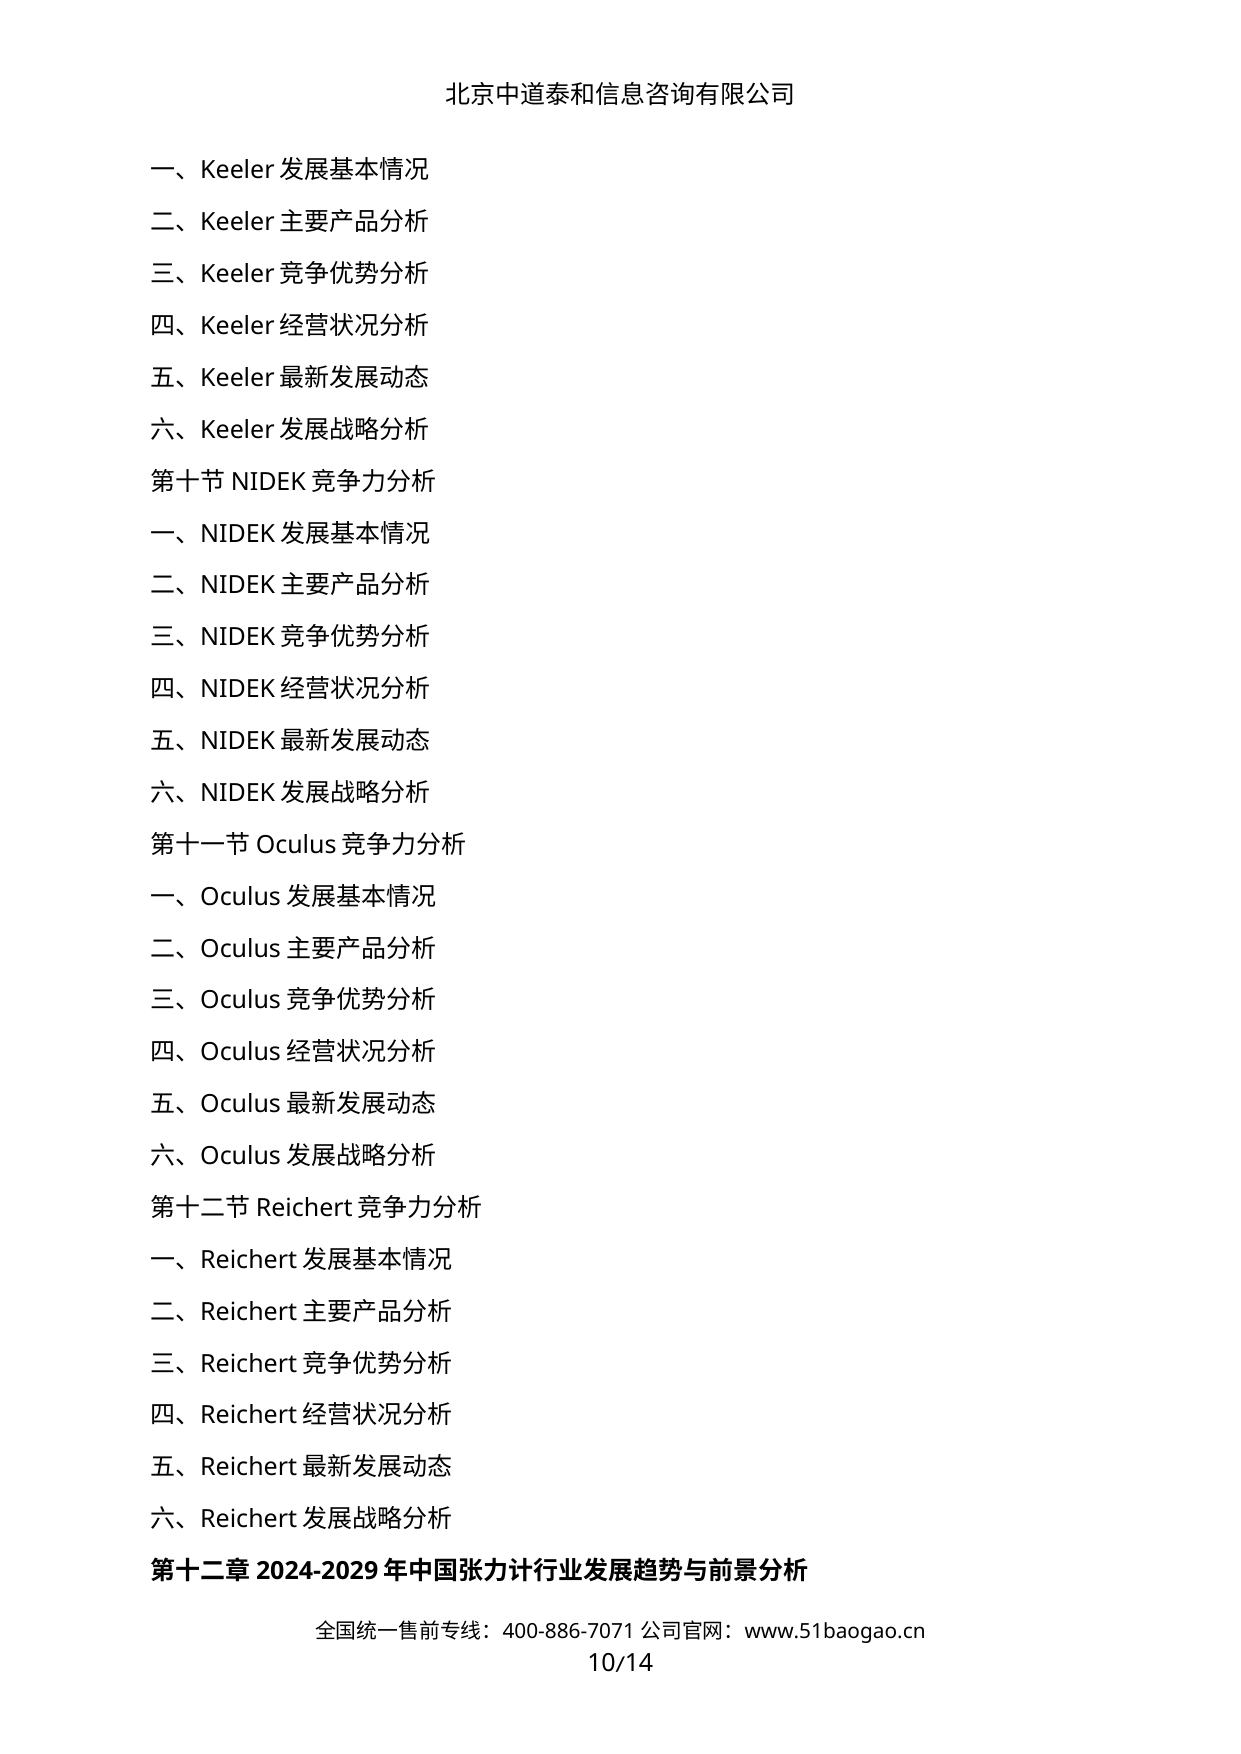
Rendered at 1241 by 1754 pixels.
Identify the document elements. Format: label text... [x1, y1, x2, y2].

text 二、Oculus主要产品分析 [150, 928, 1090, 964]
text 六、NIDEK发展战略分析 [150, 772, 1090, 809]
text 五、Reichert最新发展动态 [150, 1447, 1090, 1483]
text 四、NIDEK经营状况分析 [150, 669, 1090, 705]
text 三、Oculus竞争优势分析 [150, 980, 1090, 1016]
text 六、Reichert发展战略分析 [150, 1499, 1090, 1535]
text 第十节 NIDEK竞争力分析 [150, 461, 1090, 497]
text 第十二章 2024-2029年中国张力计行业发展趋势与前景分析 [150, 1551, 1090, 1587]
text 三、Keeler竞争优势分析 [150, 254, 1090, 290]
text 三、Reichert竞争优势分析 [150, 1343, 1090, 1379]
text 四、Keeler经营状况分析 [150, 306, 1090, 342]
text 六、Oculus发展战略分析 [150, 1136, 1090, 1172]
text 六、Keeler发展战略分析 [150, 409, 1090, 446]
text 二、Keeler主要产品分析 [150, 202, 1090, 238]
text 五、Oculus最新发展动态 [150, 1084, 1090, 1120]
text 一、Keeler发展基本情况 [150, 150, 1090, 186]
text 三、NIDEK竞争优势分析 [150, 617, 1090, 653]
text 二、NIDEK主要产品分析 [150, 565, 1090, 601]
text 四、Oculus经营状况分析 [150, 1032, 1090, 1068]
text 一、Oculus发展基本情况 [150, 876, 1090, 912]
text 第十一节 Oculus竞争力分析 [150, 824, 1090, 861]
text 二、Reichert主要产品分析 [150, 1291, 1090, 1327]
text 第十二节 Reichert竞争力分析 [150, 1187, 1090, 1224]
text 五、Keeler最新发展动态 [150, 357, 1090, 394]
text 四、Reichert经营状况分析 [150, 1395, 1090, 1431]
text 一、NIDEK发展基本情况 [150, 513, 1090, 549]
text 一、Reichert发展基本情况 [150, 1239, 1090, 1276]
text 五、NIDEK最新发展动态 [150, 721, 1090, 757]
